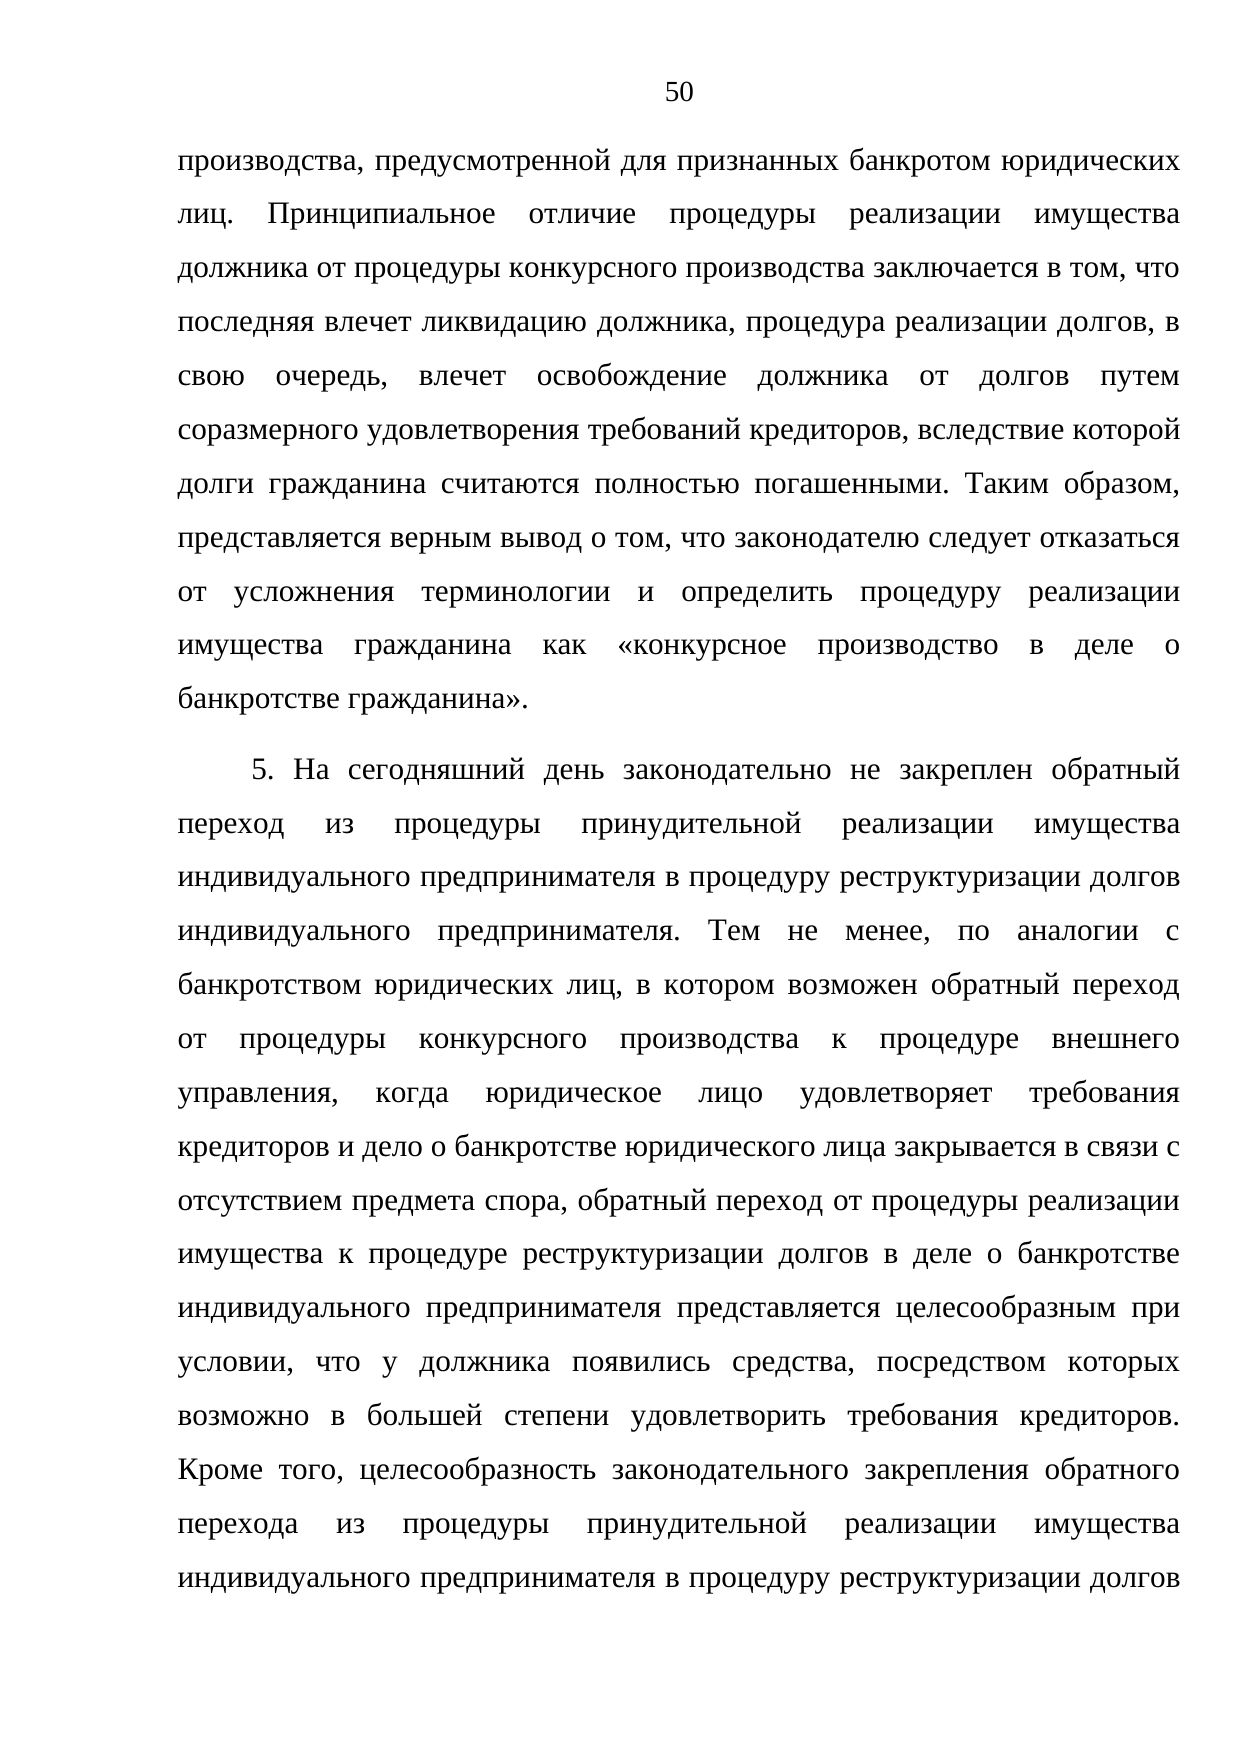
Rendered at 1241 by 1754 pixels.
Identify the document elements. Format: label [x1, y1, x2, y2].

text [177, 750, 1181, 1594]
text [177, 141, 1181, 715]
